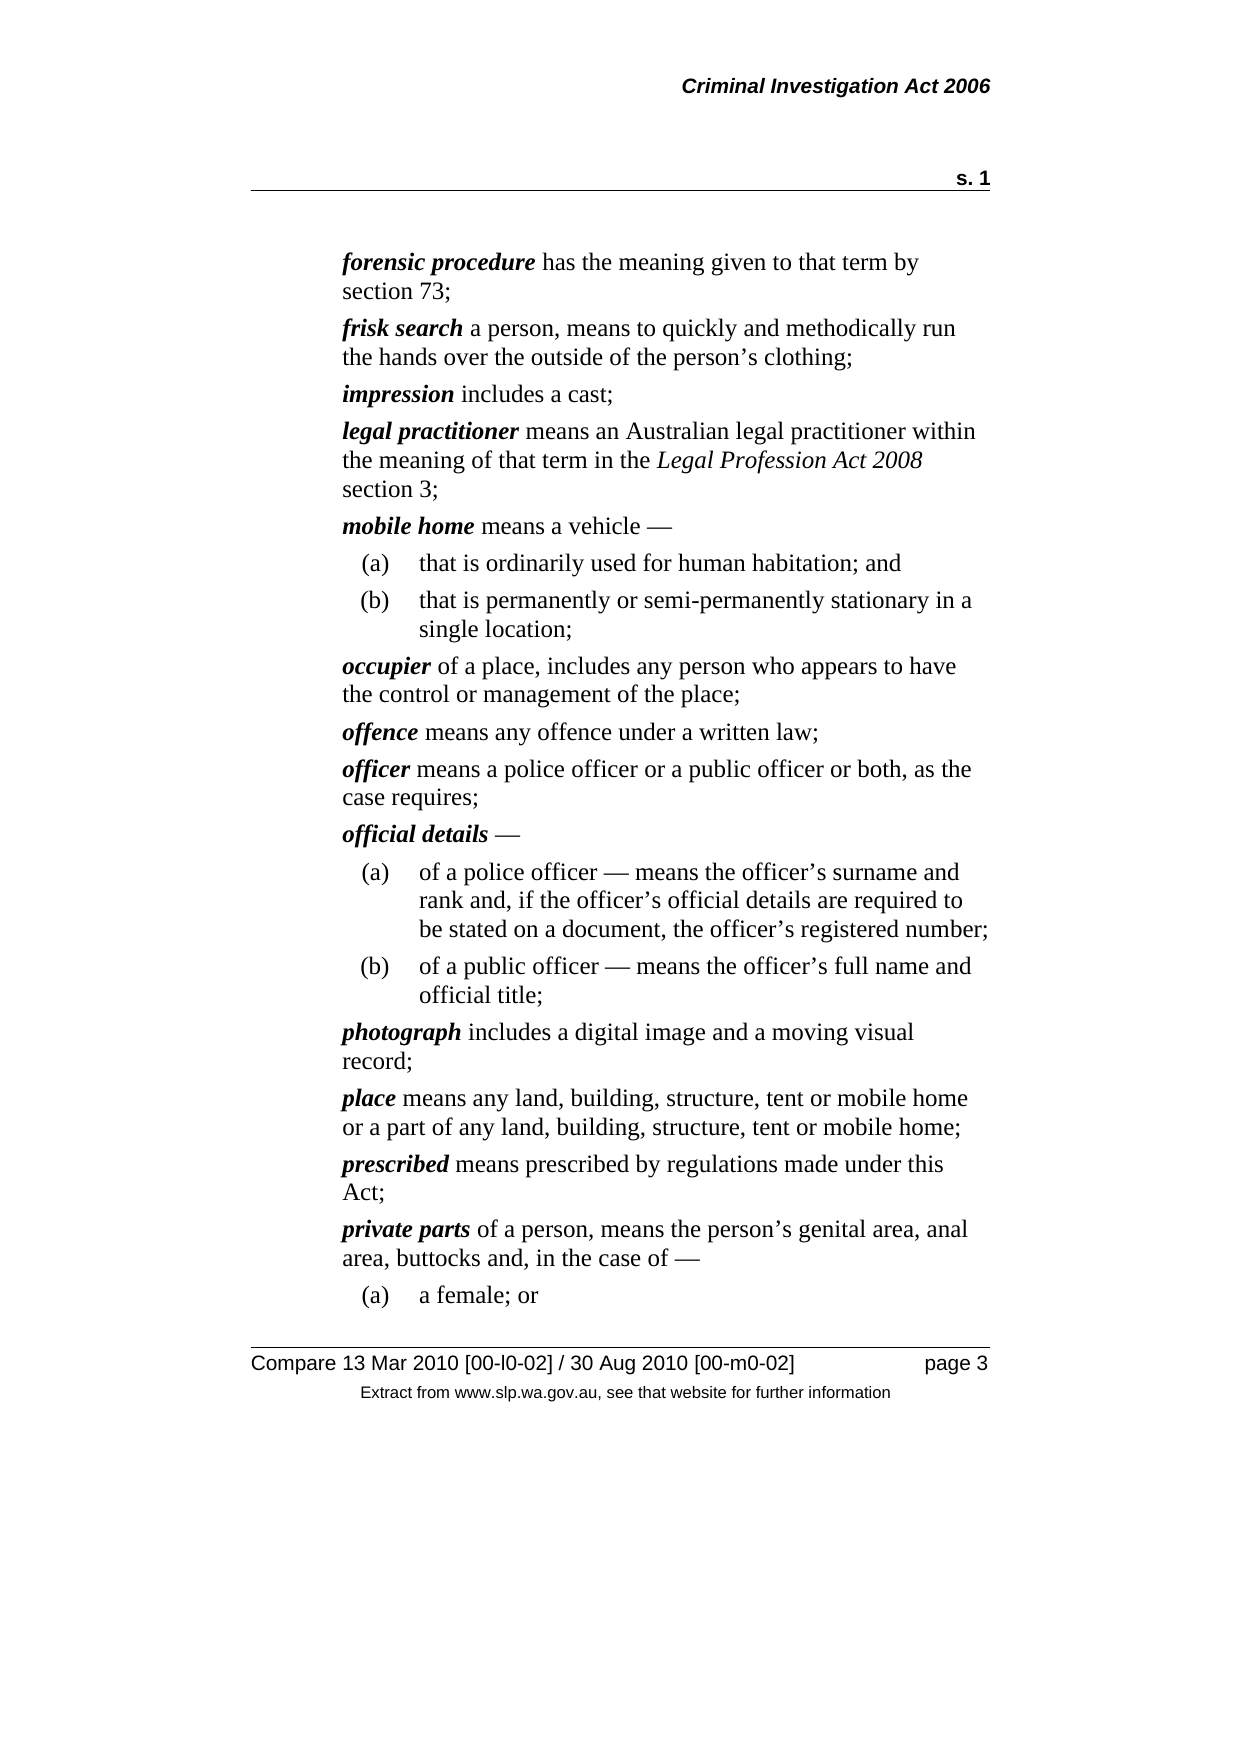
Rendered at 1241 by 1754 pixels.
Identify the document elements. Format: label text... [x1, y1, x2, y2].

text offence means any offence under a written law; [251, 717, 990, 745]
text mobile home means a vehicle — [251, 511, 990, 539]
text officer means a police officer or a public officer or both, as the case requires; [251, 754, 990, 811]
text frisk search a person, means to quickly and methodically run the hands over the outside of the person’s clothing; [251, 313, 990, 371]
text official details — [251, 819, 990, 848]
text prescribed means prescribed by regulations made under this Act; [251, 1149, 990, 1206]
text impression includes a cast; [251, 379, 990, 408]
text (a) of a police officer — means the officer’s surname and rank and, if the officer’s official details are required to be stated on a document, the officer’s registered number; [251, 857, 990, 943]
text occupier of a place, includes any person who appears to have the control or management of the place; [251, 651, 990, 708]
text private parts of a person, means the person’s genital area, anal area, buttocks and, in the case of — [251, 1214, 990, 1272]
text (a) a female; or [251, 1280, 990, 1309]
text (a) that is ordinarily used for human habitation; and [251, 548, 990, 577]
text (b) that is permanently or semi-permanently stationary in a single location; [251, 585, 990, 642]
text photograph includes a digital image and a moving visual record; [251, 1017, 990, 1074]
text place means any land, building, structure, tent or mobile home or a part of any land, building, structure, tent or mobile home; [251, 1083, 990, 1140]
text forensic procedure has the meaning given to that term by section 73; [251, 247, 990, 305]
text legal practitioner means an Australian legal practitioner within the meaning of that term in the Legal Profession Act 2008 section 3; [251, 416, 990, 502]
text (b) of a public officer — means the officer’s full name and official title; [251, 951, 990, 1009]
